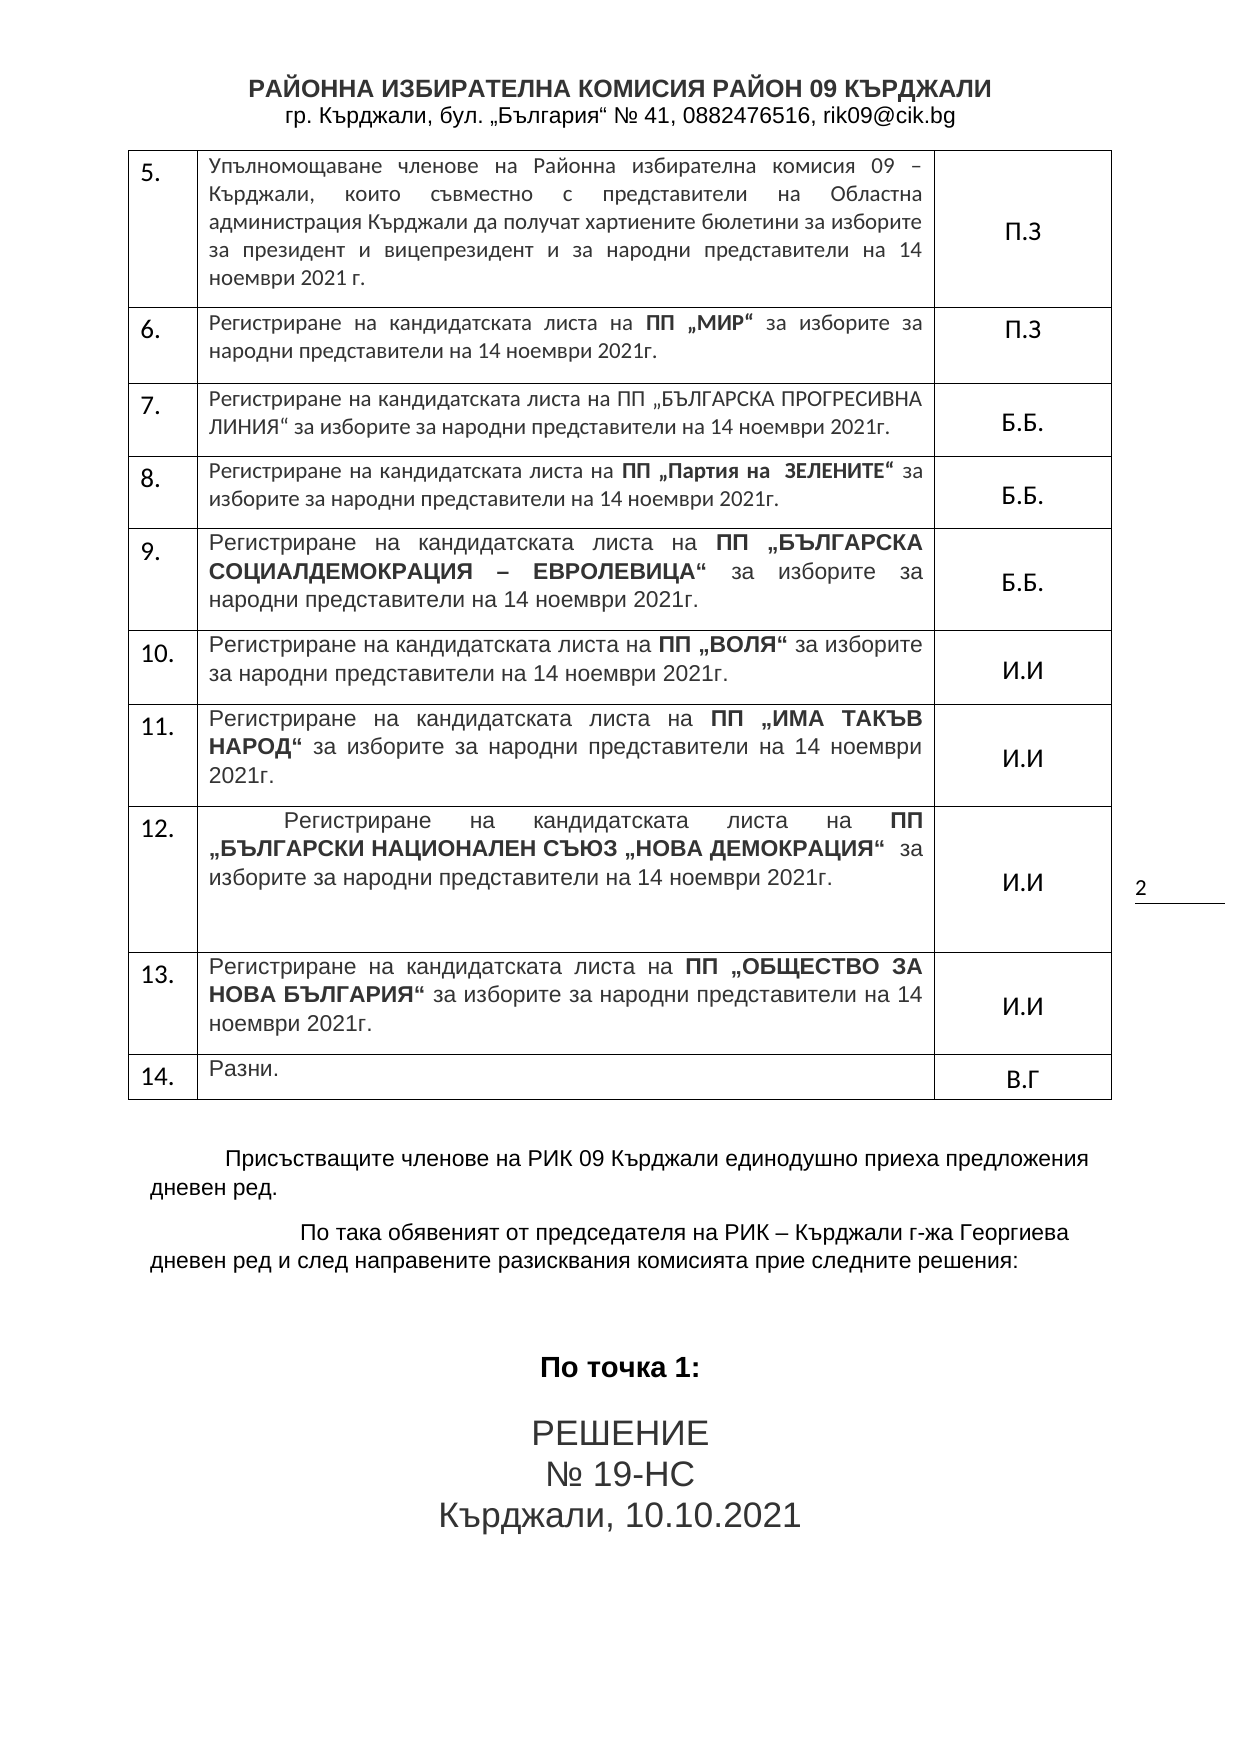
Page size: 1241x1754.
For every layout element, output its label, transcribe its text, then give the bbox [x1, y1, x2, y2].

table_cell Регистриране на кандидатската листа на ПП „БЪЛГАРСКА ПРОГРЕСИВНА ЛИНИЯ“ за изборите за народни представители на 14 ноември 2021г. [198, 384, 934, 456]
table_cell [129, 151, 197, 307]
table_cell П.З [935, 308, 1111, 383]
table_cell Регистриране на кандидатската листа на ПП „ВОЛЯ“ за изборите за народни представители на 14 ноември 2021г. [198, 631, 934, 704]
table_cell Регистриране на кандидатската листа на ПП „БЪЛГАРСКА СОЦИАЛДЕМОКРАЦИЯ – ЕВРОЛЕВИЦА“ за изборите за народни представители на 14 ноември 2021г. [198, 529, 934, 630]
table_cell Регистриране на кандидатската листа на ПП „МИР“ за изборите за народни представители на 14 ноември 2021г. [198, 308, 934, 383]
table_cell П.З [935, 151, 1111, 307]
table_cell Б.Б. [935, 529, 1111, 630]
table_cell И.И [935, 705, 1111, 806]
text РЕШЕНИЕ № 19-НС Кърджали, 10.10.2021 [150, 1412, 1090, 1534]
table_cell Упълномощаване членове на Районна избирателна комисия 09 – Кърджали, които съвместно с представители на Областна администрация Кърджали да получат хартиените бюлетини за изборите за президент и вицепрезидент и за народни представители на 14 ноември 2021 г. [198, 151, 934, 307]
text Присъстващите членове на РИК 09 Кърджали единодушно приеха предложения дневен ред. [150, 1145, 1090, 1200]
table_cell Разни. [198, 1055, 934, 1099]
table_cell [129, 457, 197, 528]
table_cell И.И [935, 953, 1111, 1054]
table_cell Б.Б. [935, 457, 1111, 528]
table_cell Регистриране на кандидатската листа на ПП „ОБЩЕСТВО ЗА НОВА БЪЛГАРИЯ“ за изборите за народни представители на 14 ноември 2021г. [198, 953, 934, 1054]
table_cell Б.Б. [935, 384, 1111, 456]
table_cell [129, 953, 197, 1054]
table_cell [129, 384, 197, 456]
table_cell [129, 631, 197, 704]
table_cell [129, 308, 197, 383]
table_cell Регистриране на кандидатската листа на ПП „ИМА ТАКЪВ НАРОД“ за изборите за народни представители на 14 ноември 2021г. [198, 705, 934, 806]
table_cell Регистриране на кандидатската листа на ПП „Партия на ЗЕЛЕНИТЕ“ за изборите за народни представители на 14 ноември 2021г. [198, 457, 934, 528]
table_cell [129, 807, 197, 952]
table_cell И.И [935, 631, 1111, 704]
text По точка 1: [150, 1350, 1090, 1383]
table_cell [129, 529, 197, 630]
table_cell [129, 1055, 197, 1099]
text По така обявеният от председателя на РИК – Кърджали г-жа Георгиева дневен ред и след направените разисквания комисията прие следните решения: [150, 1218, 1090, 1273]
table_cell И.И [935, 807, 1111, 952]
table_cell [129, 705, 197, 806]
table_cell В.Г [935, 1055, 1111, 1099]
table_cell Регистриране на кандидатската листа на ПП „БЪЛГАРСКИ НАЦИОНАЛЕН СЪЮЗ „НОВА ДЕМОКРАЦИЯ“ за изборите за народни представители на 14 ноември 2021г. [198, 807, 934, 952]
